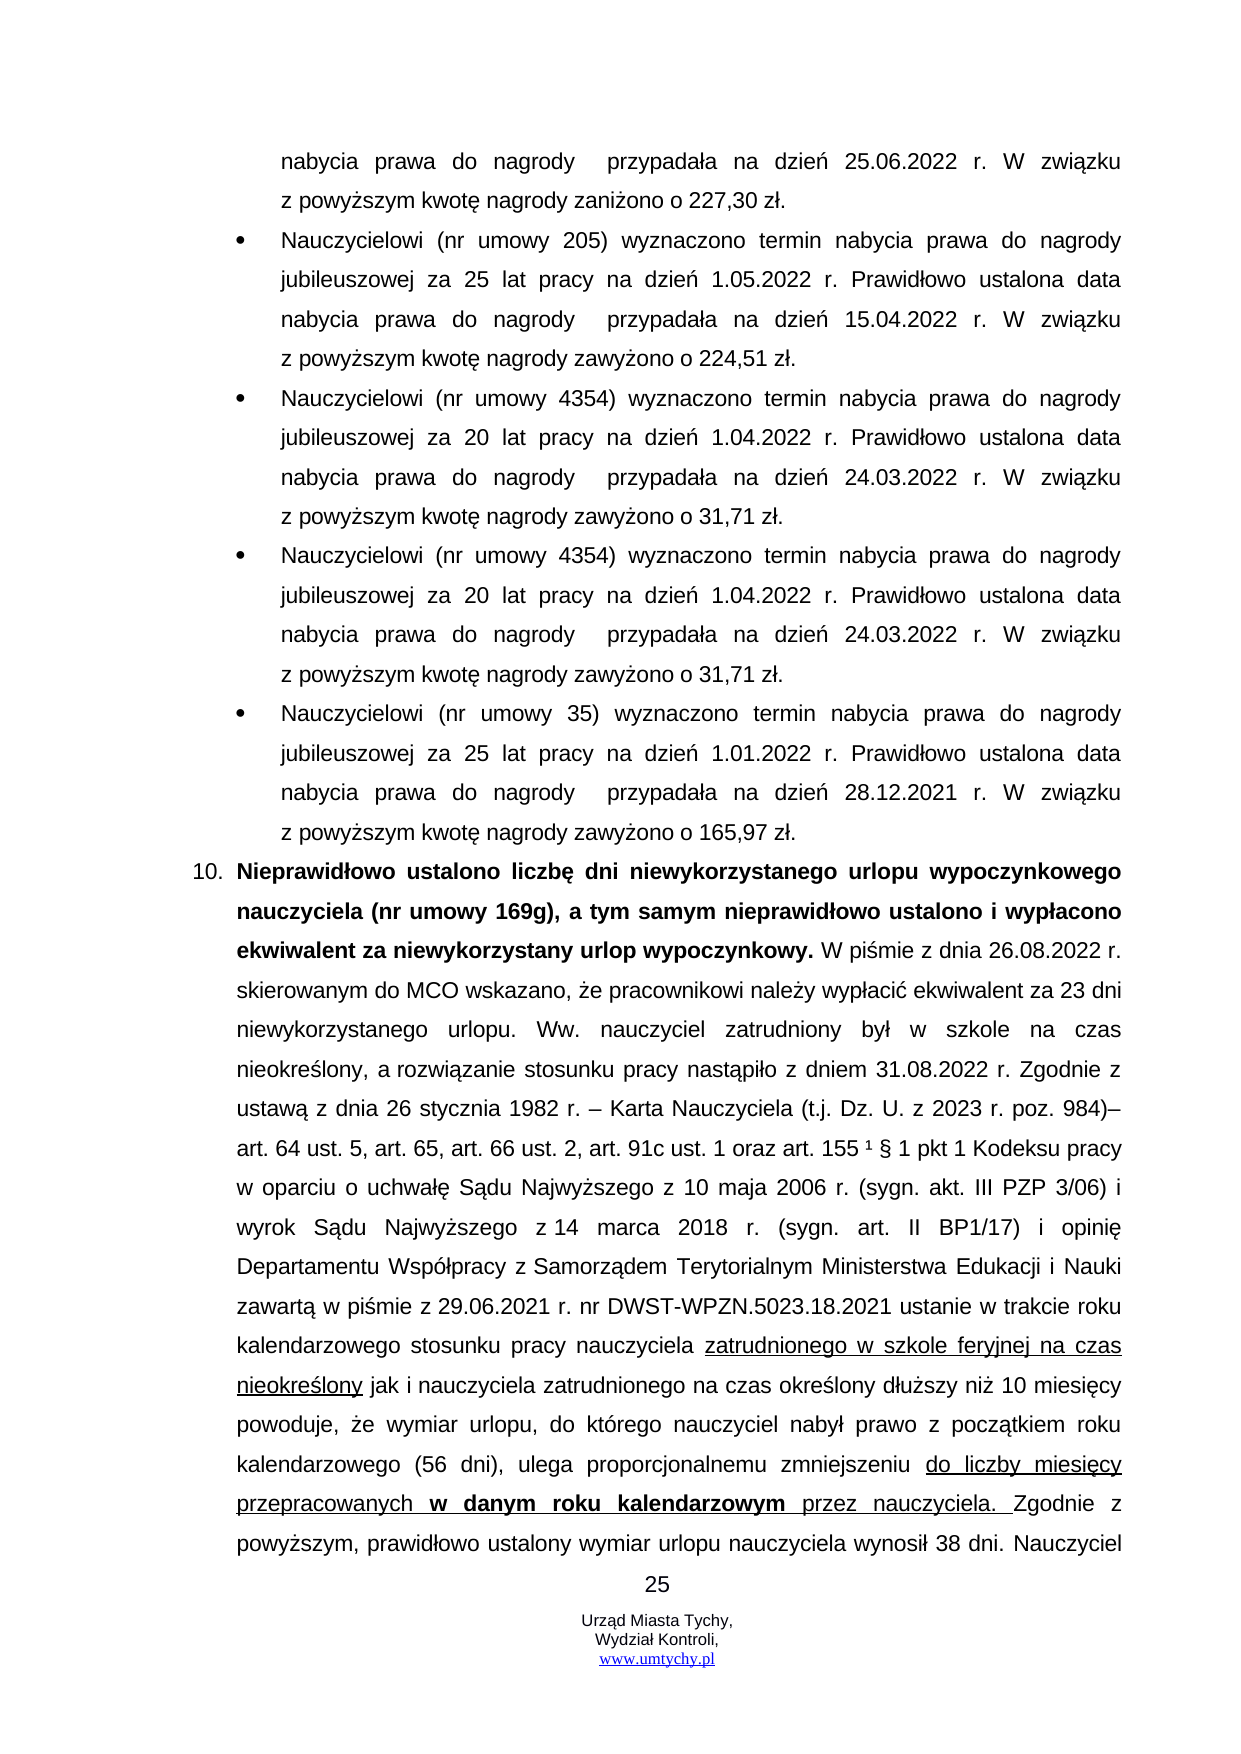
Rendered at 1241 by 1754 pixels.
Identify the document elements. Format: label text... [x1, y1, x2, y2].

list Nauczycielowi (nr umowy 4354) wyznaczono termin nabycia prawa do nagrody jubileuszowej za 20 lat pracy na dzień 1.04.2022 r. Prawidłowo ustalona data nabycia prawa do nagrody przypadała na dzień 24.03.2022 r. W związku z powyższym kwotę nagrody zawyżono o 31,71 zł. [236, 542, 1122, 687]
list Nauczycielowi (nr umowy 205) wyznaczono termin nabycia prawa do nagrody jubileuszowej za 25 lat pracy na dzień 1.05.2022 r. Prawidłowo ustalona data nabycia prawa do nagrody przypadała na dzień 15.04.2022 r. W związku z powyższym kwotę nagrody zawyżono o 224,51 zł. [236, 227, 1122, 371]
list Nauczycielowi (nr umowy 35) wyznaczono termin nabycia prawa do nagrody jubileuszowej za 25 lat pracy na dzień 1.01.2022 r. Prawidłowo ustalona data nabycia prawa do nagrody przypadała na dzień 28.12.2021 r. W związku z powyższym kwotę nagrody zawyżono o 165,97 zł. [236, 700, 1122, 845]
list Nauczycielowi (nr umowy 4354) wyznaczono termin nabycia prawa do nagrody jubileuszowej za 20 lat pracy na dzień 1.04.2022 r. Prawidłowo ustalona data nabycia prawa do nagrody przypadała na dzień 24.03.2022 r. W związku z powyższym kwotę nagrody zawyżono o 31,71 zł. [236, 384, 1122, 529]
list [192, 858, 1122, 1556]
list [236, 148, 1122, 213]
